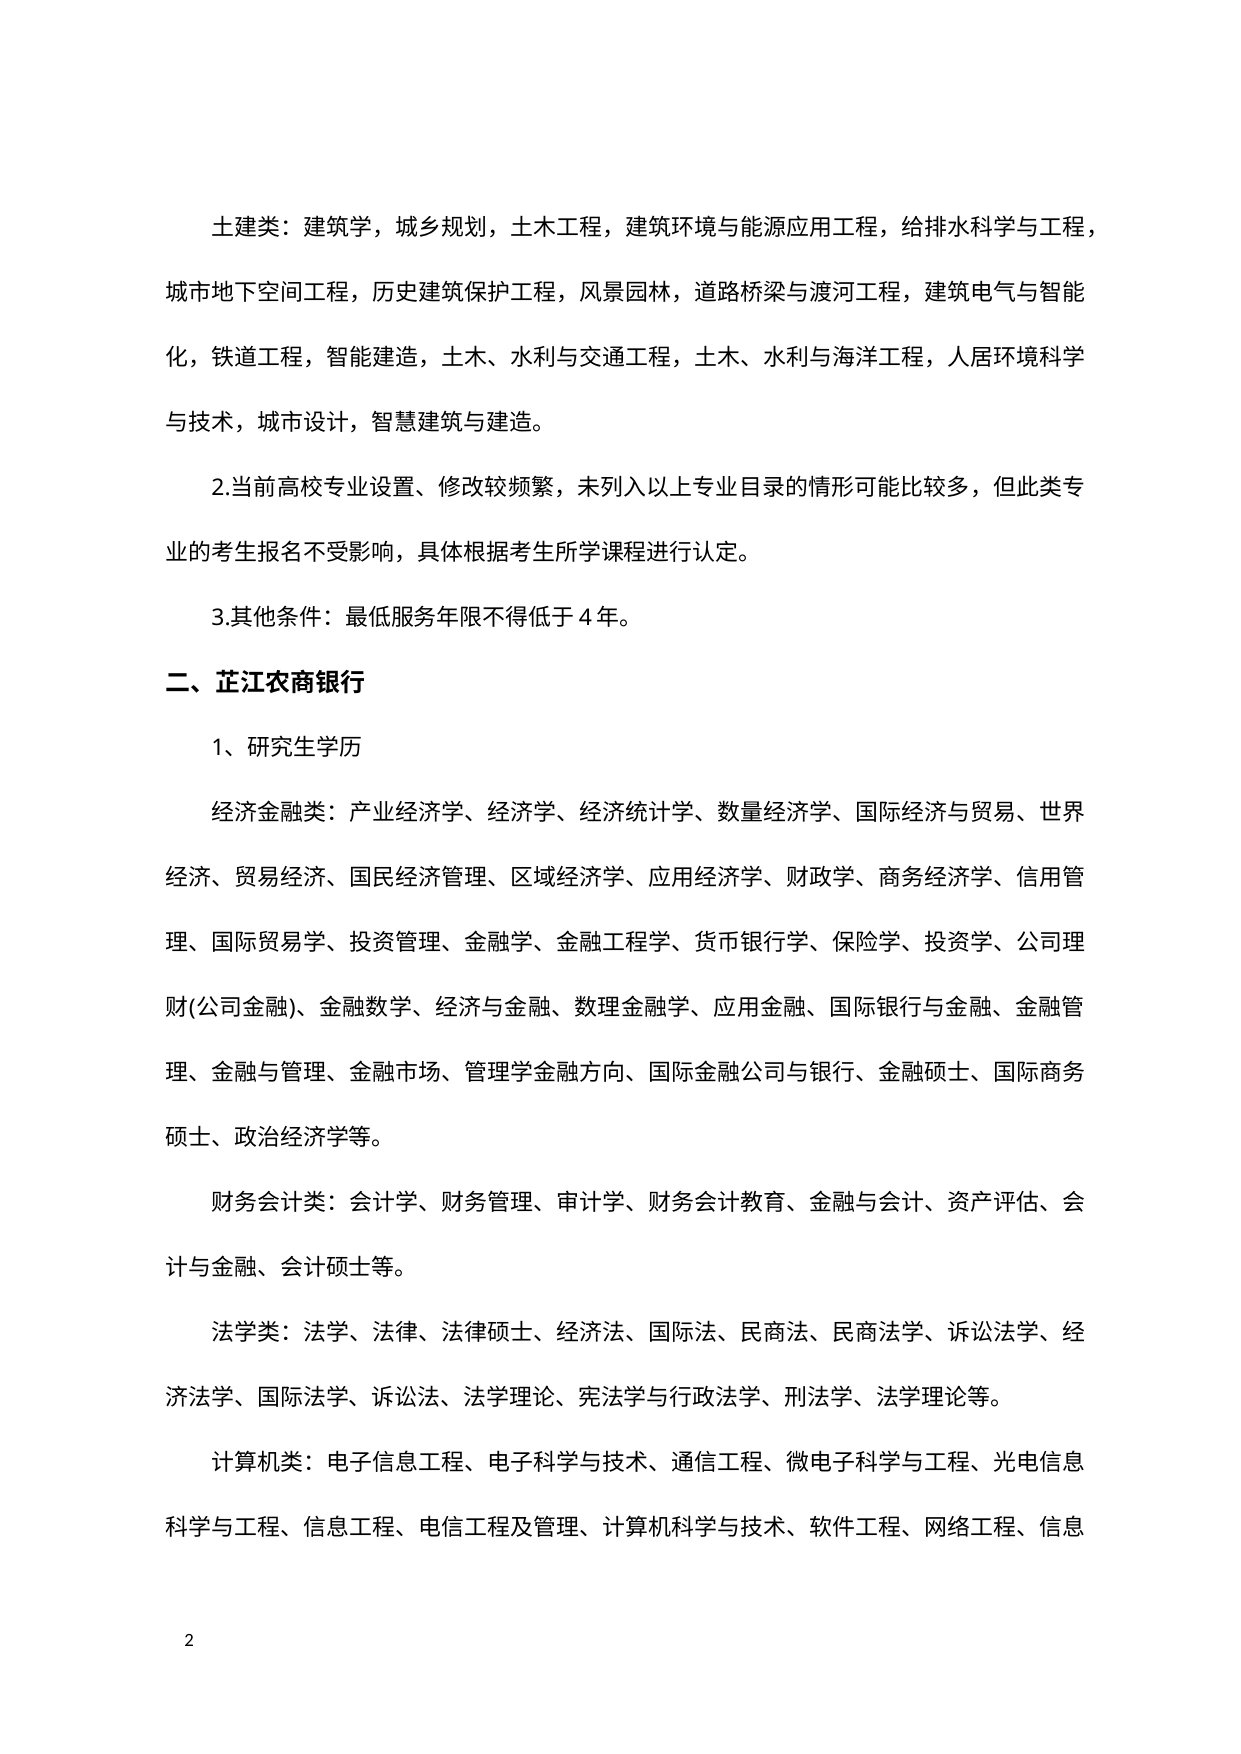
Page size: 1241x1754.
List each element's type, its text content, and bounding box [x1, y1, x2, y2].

text 3.其他条件：最低服务年限不得低于4年。 [165, 583, 1087, 648]
text 1、研究生学历 [165, 713, 1087, 778]
text 二、芷江农商银行 [165, 648, 1087, 713]
text 财务会计类：会计学、财务管理、审计学、财务会计教育、金融与会计、资产评估、会计与金融、会计硕士等。 [165, 1168, 1087, 1298]
text 2.当前高校专业设置、修改较频繁，未列入以上专业目录的情形可能比较多，但此类专业的考生报名不受影响，具体根据考生所学课程进行认定。 [165, 453, 1087, 583]
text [165, 1428, 1087, 1558]
text 经济金融类：产业经济学、经济学、经济统计学、数量经济学、国际经济与贸易、世界经济、贸易经济、国民经济管理、区域经济学、应用经济学、财政学、商务经济学、信用管理、国际贸易学、投资管理、金融学、金融工程学、货币银行学、保险学、投资学、公司理财(公司金融)、金融数学、经济与金融、数理金融学、应用金融、国际银行与金融、金融管理、金融与管理、金融市场、管理学金融方向、国际金融公司与银行、金融硕士、国际商务硕士、政治经济学等。 [165, 778, 1087, 1168]
text 土建类：建筑学，城乡规划，土木工程，建筑环境与能源应用工程，给排水科学与工程，城市地下空间工程，历史建筑保护工程，风景园林，道路桥梁与渡河工程，建筑电气与智能化，铁道工程，智能建造，土木、水利与交通工程，土木、水利与海洋工程，人居环境科学与技术，城市设计，智慧建筑与建造。 [165, 193, 1087, 453]
text 法学类：法学、法律、法律硕士、经济法、国际法、民商法、民商法学、诉讼法学、经济法学、国际法学、诉讼法、法学理论、宪法学与行政法学、刑法学、法学理论等。 [165, 1298, 1087, 1428]
